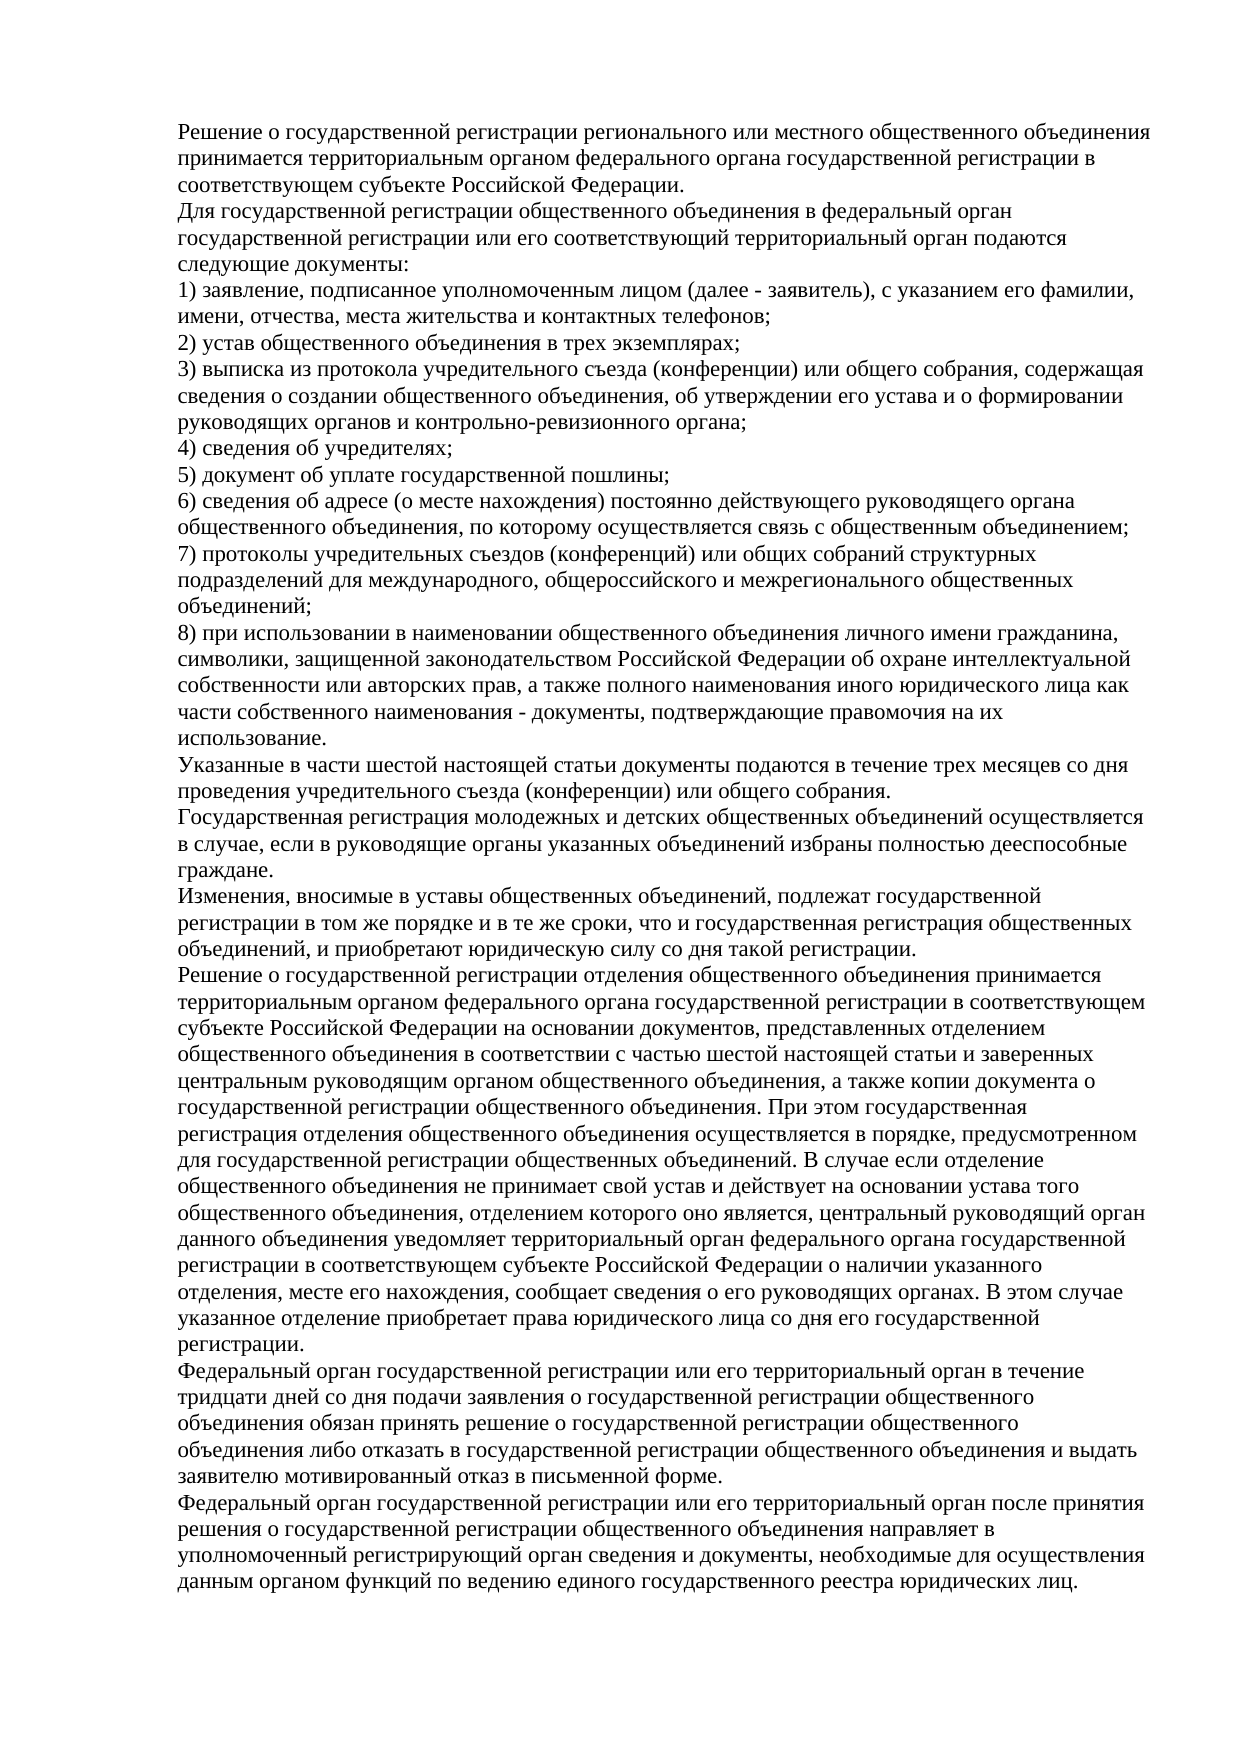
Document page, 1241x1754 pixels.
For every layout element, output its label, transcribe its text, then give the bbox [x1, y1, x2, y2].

text 8) при использовании в наименовании общественного объединения личного имени гражданина, символики, защищенной законодательством Российской Федерации об охране интеллектуальной собственности или авторских прав, а также полного наименования иного юридического лица как части собственного наименования - документы, подтверждающие правомочия на их использование. [177, 619, 1152, 751]
text Государственная регистрация молодежных и детских общественных объединений осуществляется в случае, если в руководящие органы указанных объединений избраны полностью дееспособные граждане. [177, 803, 1152, 882]
text Для государственной регистрации общественного объединения в федеральный орган государственной регистрации или его соответствующий территориальный орган подаются следующие документы: [177, 197, 1152, 276]
text 6) сведения об адресе (о месте нахождения) постоянно действующего руководящего органа общественного объединения, по которому осуществляется связь с общественным объединением; [177, 487, 1152, 540]
text Федеральный орган государственной регистрации или его территориальный орган после принятия решения о государственной регистрации общественного объединения направляет в уполномоченный регистрирующий орган сведения и документы, необходимые для осуществления данным органом функций по ведению единого государственного реестра юридических лиц. [177, 1488, 1152, 1594]
text 7) протоколы учредительных съездов (конференций) или общих собраний структурных подразделений для международного, общероссийского и межрегионального общественных объединений; [177, 540, 1152, 619]
text 4) сведения об учредителях; [177, 434, 1152, 461]
text Изменения, вносимые в уставы общественных объединений, подлежат государственной регистрации в том же порядке и в те же сроки, что и государственная регистрация общественных объединений, и приобретают юридическую силу со дня такой регистрации. [177, 882, 1152, 961]
text 5) документ об уплате государственной пошлины; [177, 461, 1152, 487]
text 3) выписка из протокола учредительного съезда (конференции) или общего собрания, содержащая сведения о создании общественного объединения, об утверждении его устава и о формировании руководящих органов и контрольно-ревизионного органа; [177, 355, 1152, 434]
text 2) устав общественного объединения в трех экземплярах; [177, 329, 1152, 355]
text Решение о государственной регистрации отделения общественного объединения принимается территориальным органом федерального органа государственной регистрации в соответствующем субъекте Российской Федерации на основании документов, представленных отделением общественного объединения в соответствии с частью шестой настоящей статьи и заверенных центральным руководящим органом общественного объединения, а также копии документа о государственной регистрации общественного объединения. При этом государственная регистрация отделения общественного объединения осуществляется в порядке, предусмотренном для государственной регистрации общественных объединений. В случае если отделение общественного объединения не принимает свой устав и действует на основании устава того общественного объединения, отделением которого оно является, центральный руководящий орган данного объединения уведомляет территориальный орган федерального органа государственной регистрации в соответствующем субъекте Российской Федерации о наличии указанного отделения, месте его нахождения, сообщает сведения о его руководящих органах. В этом случае указанное отделение приобретает права юридического лица со дня его государственной регистрации. [177, 961, 1152, 1357]
text Решение о государственной регистрации регионального или местного общественного объединения принимается территориальным органом федерального органа государственной регистрации в соответствующем субъекте Российской Федерации. [177, 118, 1152, 197]
text Федеральный орган государственной регистрации или его территориальный орган в течение тридцати дней со дня подачи заявления о государственной регистрации общественного объединения обязан принять решение о государственной регистрации общественного объединения либо отказать в государственной регистрации общественного объединения и выдать заявителю мотивированный отказ в письменной форме. [177, 1357, 1152, 1488]
text Указанные в части шестой настоящей статьи документы подаются в течение трех месяцев со дня проведения учредительного съезда (конференции) или общего собрания. [177, 751, 1152, 803]
text 1) заявление, подписанное уполномоченным лицом (далее - заявитель), с указанием его фамилии, имени, отчества, места жительства и контактных телефонов; [177, 276, 1152, 329]
